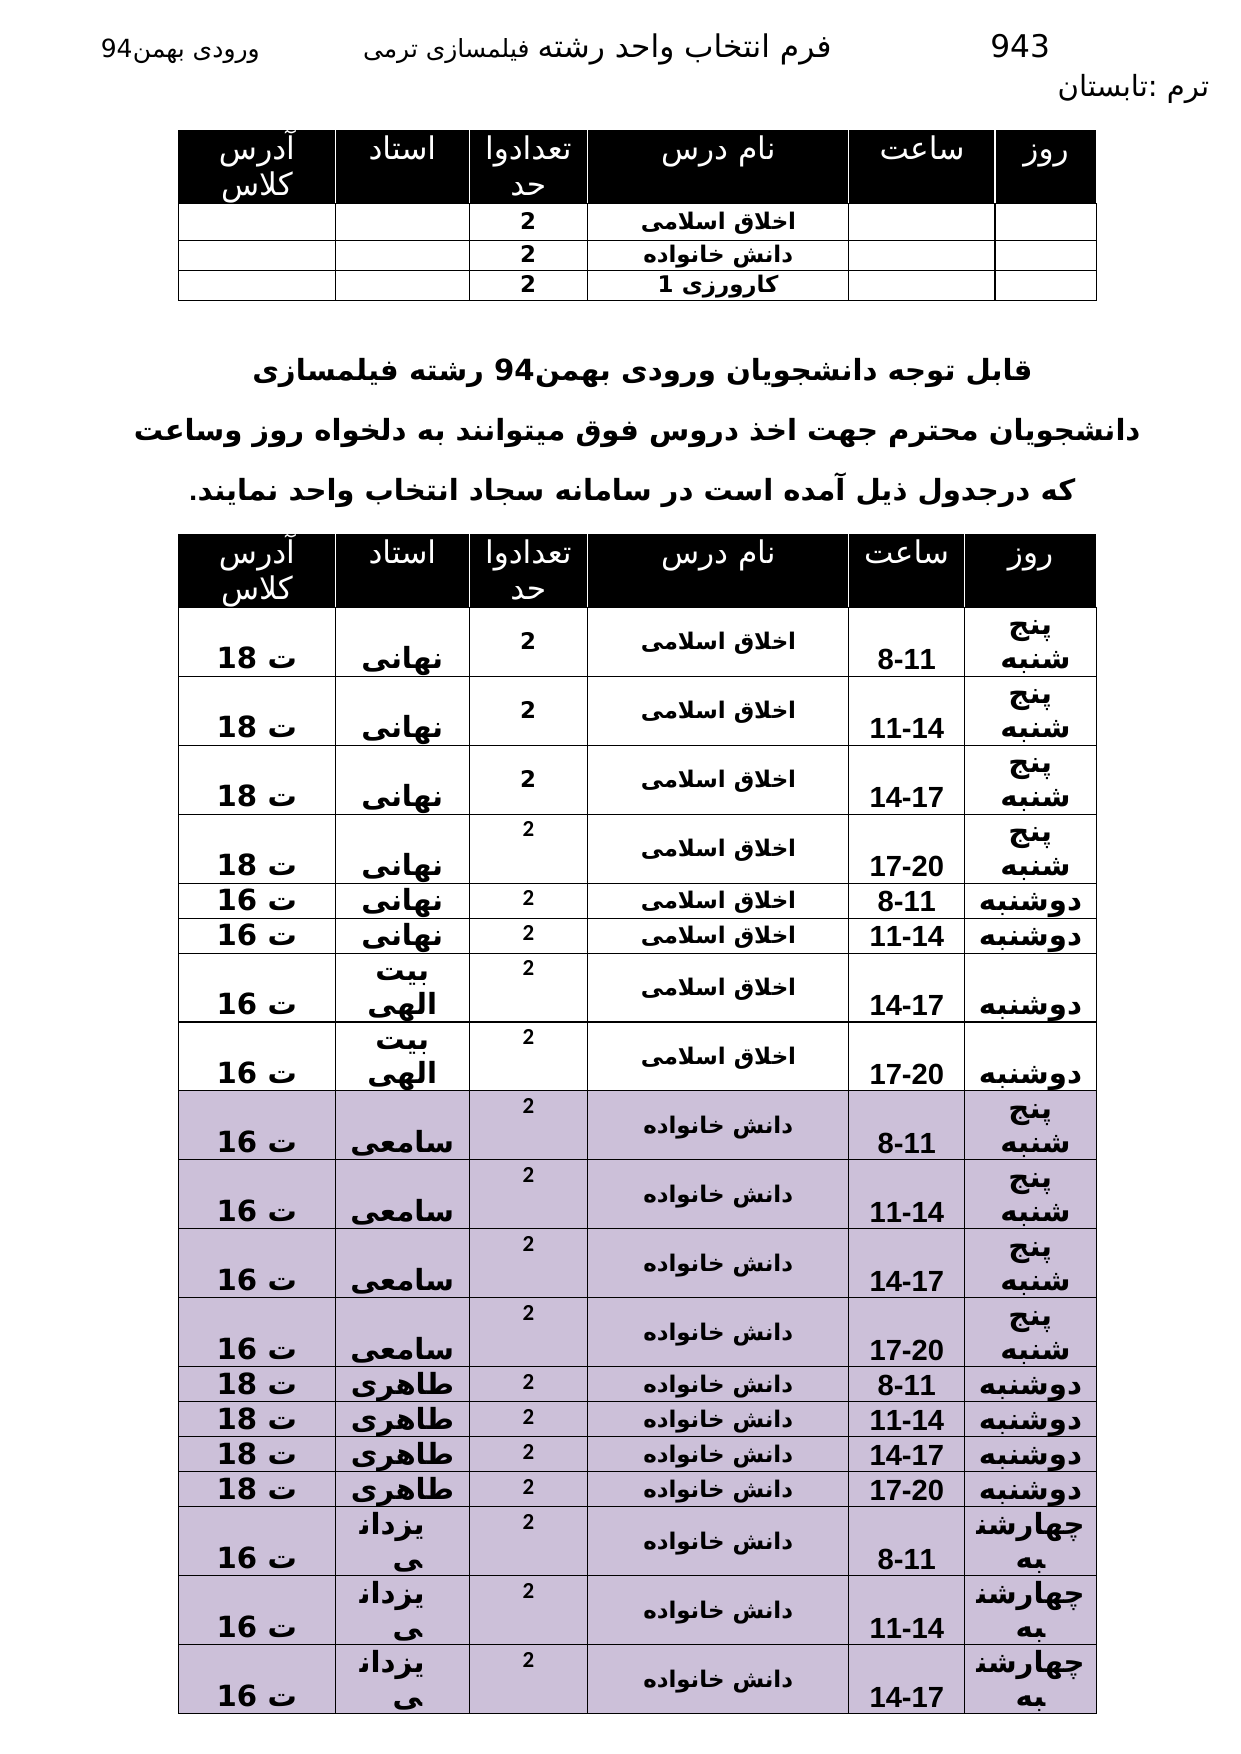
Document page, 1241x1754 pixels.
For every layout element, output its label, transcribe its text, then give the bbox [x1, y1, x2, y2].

table_cell [996, 204, 1096, 239]
table_cell [336, 271, 469, 299]
table_header نام درس [588, 534, 848, 607]
table_cell 17-20 [849, 1298, 964, 1366]
table_cell ت 18 [179, 815, 335, 882]
table_cell اخلاق اسلامی [588, 815, 848, 882]
table_cell دانش خانواده [588, 1437, 848, 1471]
table_cell پنج شنبه [965, 746, 1096, 813]
table_cell 14-17 [849, 1437, 964, 1471]
table_header آدرس کلاس [179, 130, 335, 203]
table_header آدرس کلاس [179, 534, 335, 607]
table_cell دانش خانواده [588, 1472, 848, 1506]
table_cell 2 [470, 1160, 587, 1228]
table_cell 8-11 [849, 608, 964, 676]
table_cell یزدانی [336, 1576, 469, 1644]
table_cell 17-20 [849, 815, 964, 882]
table_cell 2 [470, 919, 587, 952]
table_cell [849, 271, 994, 299]
table_cell اخلاق اسلامی [588, 608, 848, 676]
table_cell پنج شنبه [965, 815, 1096, 882]
table_cell بیت الهی [336, 1023, 469, 1090]
table_cell 2 [470, 815, 587, 882]
table_cell پنج شنبه [965, 677, 1096, 744]
table_cell دانش خانواده [588, 1645, 848, 1713]
table_cell ت 18 [179, 677, 335, 744]
table_cell اخلاق اسلامی [588, 204, 848, 239]
table_cell ت 18 [179, 1402, 335, 1436]
table_cell ت 18 [179, 1472, 335, 1506]
table_cell 14-17 [849, 746, 964, 813]
table_cell اخلاق اسلامی [588, 884, 848, 917]
table_cell دوشنبه [965, 1367, 1096, 1401]
table_cell [336, 204, 469, 239]
table_cell [179, 241, 335, 269]
table_cell 2 [470, 1507, 587, 1575]
table_cell نهانی [336, 815, 469, 882]
table_cell ت 18 [179, 1367, 335, 1401]
table_cell سامعی [336, 1160, 469, 1228]
table_cell [849, 241, 994, 269]
table_cell 14-17 [849, 954, 964, 1021]
table_cell نهانی [336, 884, 469, 917]
table_cell 11-14 [849, 1576, 964, 1644]
table_cell 11-14 [849, 677, 964, 744]
table_cell طاهری [336, 1437, 469, 1471]
table_cell 11-14 [849, 1402, 964, 1436]
table_cell 11-14 [849, 1160, 964, 1228]
table_cell 2 [470, 746, 587, 813]
table_cell [996, 241, 1096, 269]
table_cell 2 [470, 1576, 587, 1644]
table_cell 8-11 [849, 1367, 964, 1401]
table_header روز [965, 534, 1096, 607]
table_cell ت 16 [179, 919, 335, 952]
table_cell ت 18 [179, 746, 335, 813]
table_cell چهارشنبه [965, 1576, 1096, 1644]
table_cell 11-14 [849, 919, 964, 952]
table_cell دانش خانواده [588, 1367, 848, 1401]
table_cell ت 16 [179, 1160, 335, 1228]
table_cell دانش خانواده [588, 1091, 848, 1159]
table_cell 2 [470, 1023, 587, 1090]
table_cell دوشنبه [965, 1023, 1096, 1090]
table_cell 2 [470, 677, 587, 744]
table_cell اخلاق اسلامی [588, 677, 848, 744]
table_cell نهانی [336, 746, 469, 813]
table_cell [179, 271, 335, 299]
table_cell 2 [470, 608, 587, 676]
table_cell 8-11 [849, 1091, 964, 1159]
table_cell ت 16 [179, 1023, 335, 1090]
text دانشجویان محترم جهت اخذ دروس فوق میتوانند به دلخواه روز وساعت [66, 413, 1209, 447]
table_cell 2 [470, 1367, 587, 1401]
table_cell دوشنبه [965, 1437, 1096, 1471]
table_cell طاهری [336, 1402, 469, 1436]
table_cell [996, 271, 1096, 299]
table_cell طاهری [336, 1472, 469, 1506]
table_cell 2 [470, 884, 587, 917]
table_cell ت 18 [179, 608, 335, 676]
table_cell ت 16 [179, 1507, 335, 1575]
table_cell دوشنبه [965, 1402, 1096, 1436]
table_cell 2 [470, 1472, 587, 1506]
table_cell ت 16 [179, 1298, 335, 1366]
table_cell 2 [470, 1298, 587, 1366]
table_cell دوشنبه [965, 1472, 1096, 1506]
table_cell ت 18 [179, 1437, 335, 1471]
table_cell دانش خانواده [588, 1229, 848, 1297]
table_cell [849, 204, 994, 239]
table_cell دانش خانواده [588, 1576, 848, 1644]
table_cell 17-20 [849, 1023, 964, 1090]
table_cell [179, 204, 335, 239]
table_cell کارورزی 1 [588, 271, 848, 299]
table_header نام درس [588, 130, 848, 203]
text 943 فرم انتخاب واحد رشته فیلمسازی ترمی ورودی بهمن94 ترم :تابستان [66, 28, 1209, 103]
table_cell 14-17 [849, 1229, 964, 1297]
table_cell 2 [470, 954, 587, 1021]
table_cell نهانی [336, 608, 469, 676]
table_cell پنج شنبه [965, 1298, 1096, 1366]
table_cell 2 [470, 241, 587, 269]
table_cell نهانی [336, 677, 469, 744]
table_cell چهارشنبه [965, 1645, 1096, 1713]
table_header ساعت [849, 534, 964, 607]
table_cell 2 [470, 271, 587, 299]
table_cell ت 16 [179, 1576, 335, 1644]
table_cell ت 16 [179, 884, 335, 917]
text که درجدول ذیل آمده است در سامانه سجاد انتخاب واحد نمایند. [66, 473, 1209, 507]
table_cell ت 16 [179, 954, 335, 1021]
table_cell ت 16 [179, 1229, 335, 1297]
table_cell اخلاق اسلامی [588, 746, 848, 813]
table_cell پنج شنبه [965, 608, 1096, 676]
table_cell سامعی [336, 1229, 469, 1297]
table_cell 2 [470, 204, 587, 239]
table_cell دانش خانواده [588, 241, 848, 269]
table_cell دانش خانواده [588, 1507, 848, 1575]
table_cell دانش خانواده [588, 1298, 848, 1366]
table_cell سامعی [336, 1298, 469, 1366]
text قابل توجه دانشجویان ورودی بهمن94 رشته فیلمسازی [66, 353, 1209, 387]
table_cell 17-20 [849, 1472, 964, 1506]
table_cell 14-17 [849, 1645, 964, 1713]
table_cell 2 [470, 1229, 587, 1297]
table_header تعدادواحد [470, 534, 587, 607]
table_cell دانش خانواده [588, 1402, 848, 1436]
table_cell اخلاق اسلامی [588, 1023, 848, 1090]
table_cell دوشنبه [965, 954, 1096, 1021]
table_cell 2 [470, 1091, 587, 1159]
table_header روز [996, 130, 1096, 203]
table_cell چهارشنبه [965, 1507, 1096, 1575]
table_cell یزدانی [336, 1645, 469, 1713]
table_cell نهانی [336, 919, 469, 952]
table_cell پنج شنبه [965, 1091, 1096, 1159]
table_cell ت 16 [179, 1091, 335, 1159]
table_header استاد [336, 534, 469, 607]
table_cell پنج شنبه [965, 1160, 1096, 1228]
table_cell یزدانی [336, 1507, 469, 1575]
table_cell ت 16 [179, 1645, 335, 1713]
table_cell دوشنبه [965, 919, 1096, 952]
table_cell سامعی [336, 1091, 469, 1159]
table_header ساعت [849, 130, 994, 203]
table_cell 8-11 [849, 884, 964, 917]
table_cell دانش خانواده [588, 1160, 848, 1228]
table_cell پنج شنبه [965, 1229, 1096, 1297]
table_cell اخلاق اسلامی [588, 954, 848, 1021]
table_cell 8-11 [849, 1507, 964, 1575]
table_cell 2 [470, 1402, 587, 1436]
table_cell 2 [470, 1645, 587, 1713]
table_cell [336, 241, 469, 269]
table_cell بیت الهی [336, 954, 469, 1021]
table_cell 2 [470, 1437, 587, 1471]
table_header تعدادواحد [470, 130, 587, 203]
table_header استاد [336, 130, 469, 203]
table_cell طاهری [336, 1367, 469, 1401]
table_cell اخلاق اسلامی [588, 919, 848, 952]
table_cell دوشنبه [965, 884, 1096, 917]
